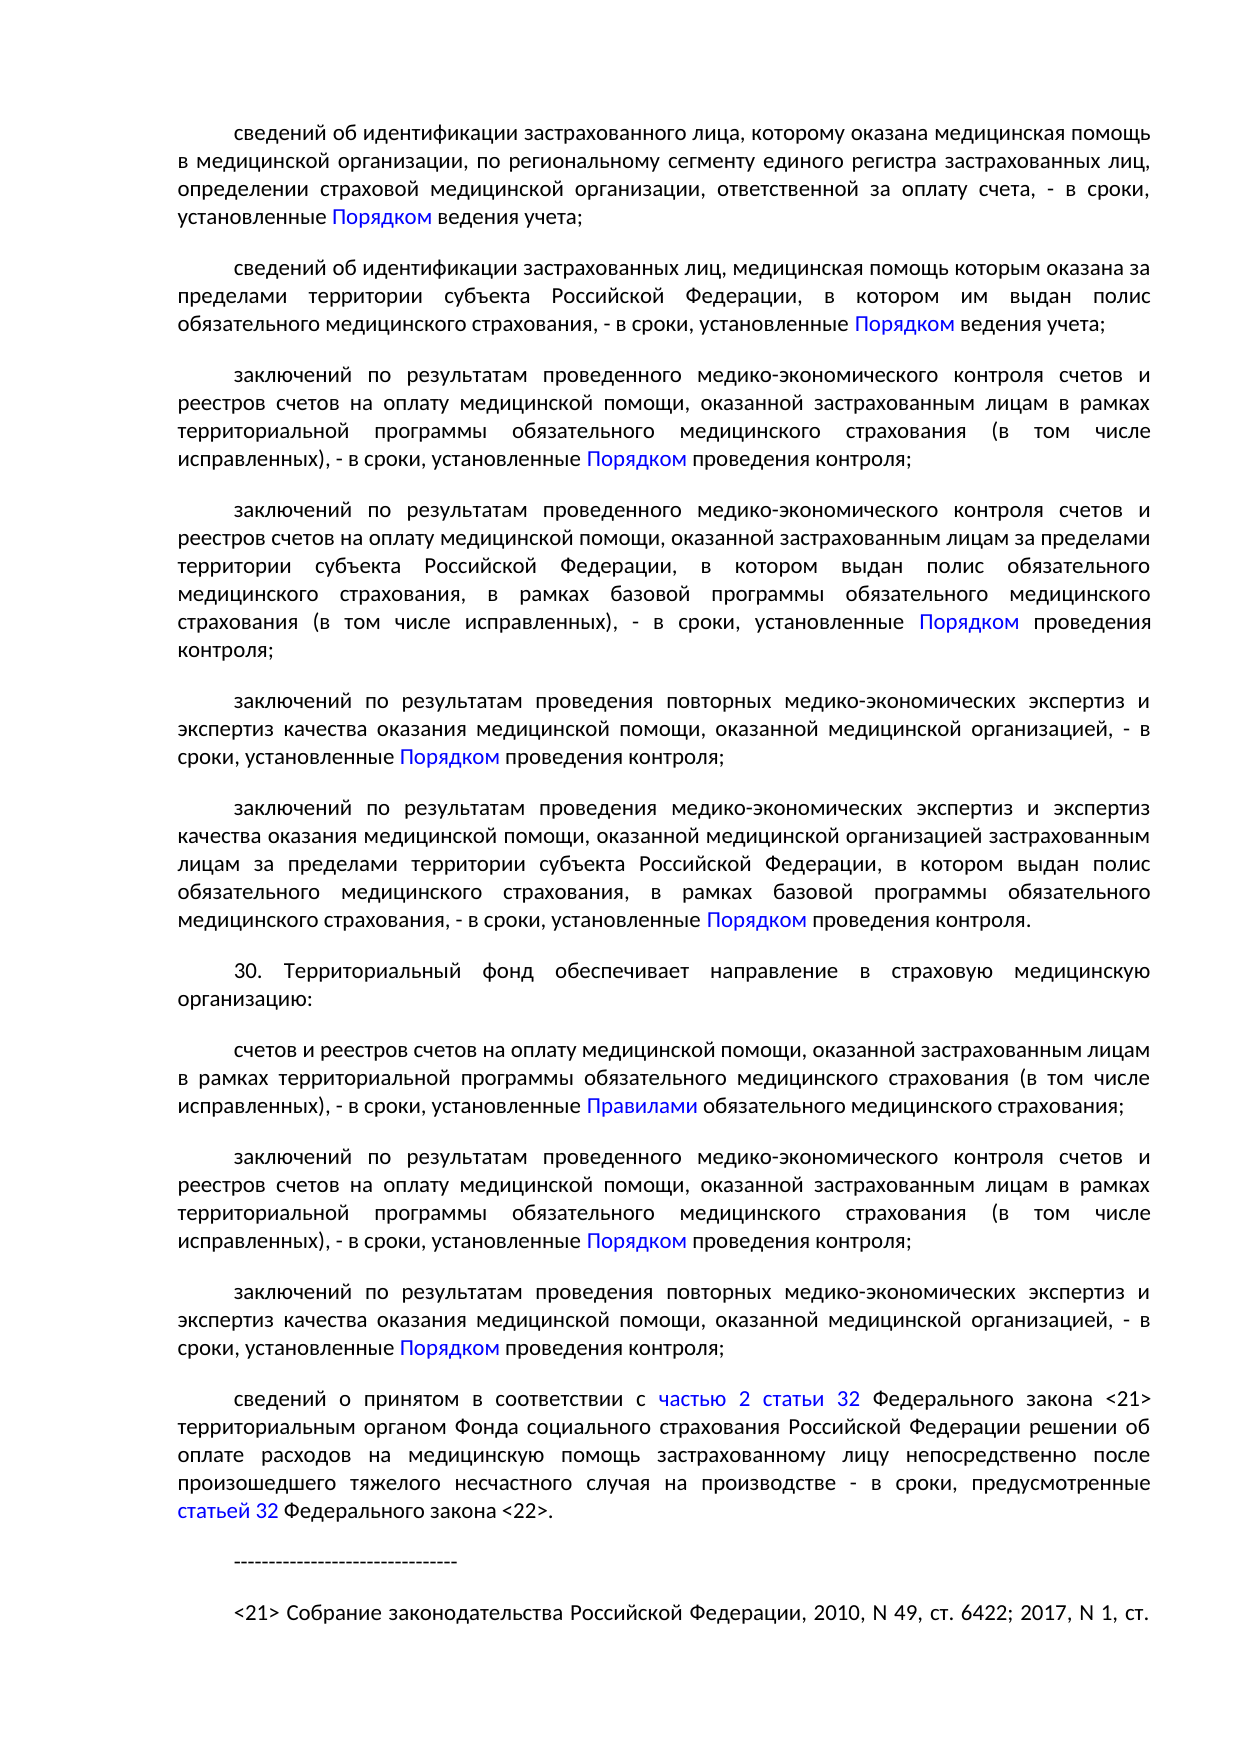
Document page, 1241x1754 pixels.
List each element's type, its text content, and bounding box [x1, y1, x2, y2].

text заключений по результатам проведенного медико-экономического контроля счетов и реестров счетов на оплату медицинской помощи, оказанной застрахованным лицам за пределами территории субъекта Российской Федерации, в котором выдан полис обязательного медицинского страхования, в рамках базовой программы обязательного медицинского страхования (в том числе исправленных), - в сроки, установленные Порядком проведения контроля; [177, 495, 1152, 663]
text 30. Территориальный фонд обеспечивает направление в страховую медицинскую организацию: [177, 956, 1152, 1012]
text сведений об идентификации застрахованного лица, которому оказана медицинская помощь в медицинской организации, по региональному сегменту единого регистра застрахованных лиц, определении страховой медицинской организации, ответственной за оплату счета, - в сроки, установленные Порядком ведения учета; [177, 118, 1152, 230]
text сведений о принятом в соответствии с частью 2 статьи 32 Федерального закона <21> территориальным органом Фонда социального страхования Российской Федерации решении об оплате расходов на медицинскую помощь застрахованному лицу непосредственно после произошедшего тяжелого несчастного случая на производстве - в сроки, предусмотренные статьей 32 Федерального закона <22>. [177, 1384, 1152, 1524]
text заключений по результатам проведенного медико-экономического контроля счетов и реестров счетов на оплату медицинской помощи, оказанной застрахованным лицам в рамках территориальной программы обязательного медицинского страхования (в том числе исправленных), - в сроки, установленные Порядком проведения контроля; [177, 360, 1152, 472]
text сведений об идентификации застрахованных лиц, медицинская помощь которым оказана за пределами территории субъекта Российской Федерации, в котором им выдан полис обязательного медицинского страхования, - в сроки, установленные Порядком ведения учета; [177, 253, 1152, 337]
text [177, 1598, 1152, 1626]
text заключений по результатам проведения медико-экономических экспертиз и экспертиз качества оказания медицинской помощи, оказанной медицинской организацией застрахованным лицам за пределами территории субъекта Российской Федерации, в котором выдан полис обязательного медицинского страхования, в рамках базовой программы обязательного медицинского страхования, - в сроки, установленные Порядком проведения контроля. [177, 793, 1152, 933]
text -------------------------------- [177, 1547, 1152, 1575]
text заключений по результатам проведенного медико-экономического контроля счетов и реестров счетов на оплату медицинской помощи, оказанной застрахованным лицам в рамках территориальной программы обязательного медицинского страхования (в том числе исправленных), - в сроки, установленные Порядком проведения контроля; [177, 1142, 1152, 1254]
text заключений по результатам проведения повторных медико-экономических экспертиз и экспертиз качества оказания медицинской помощи, оказанной медицинской организацией, - в сроки, установленные Порядком проведения контроля; [177, 1277, 1152, 1361]
text заключений по результатам проведения повторных медико-экономических экспертиз и экспертиз качества оказания медицинской помощи, оказанной медицинской организацией, - в сроки, установленные Порядком проведения контроля; [177, 686, 1152, 770]
text счетов и реестров счетов на оплату медицинской помощи, оказанной застрахованным лицам в рамках территориальной программы обязательного медицинского страхования (в том числе исправленных), - в сроки, установленные Правилами обязательного медицинского страхования; [177, 1035, 1152, 1119]
